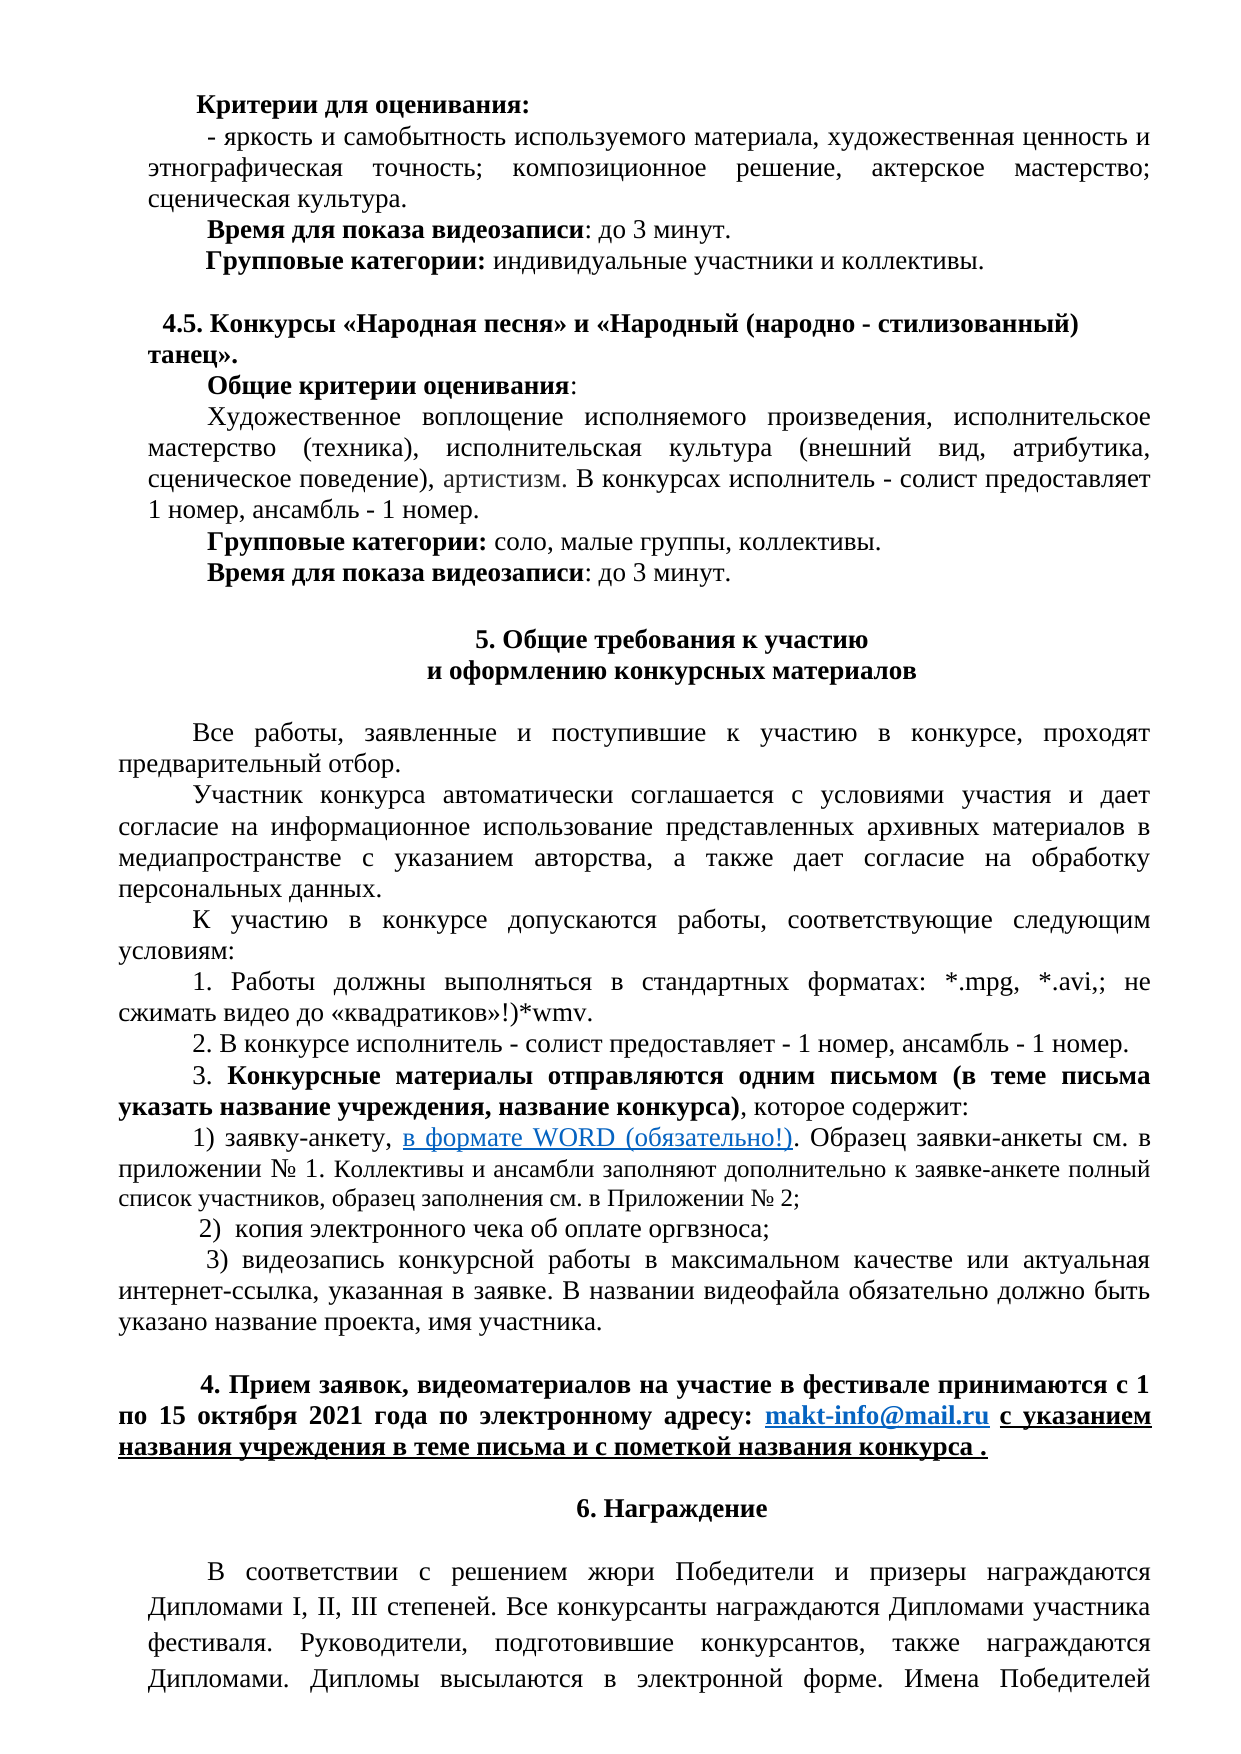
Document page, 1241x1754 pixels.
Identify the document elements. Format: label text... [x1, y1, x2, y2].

text 2) копия электронного чека об оплате оргвзноса; [118, 1212, 1152, 1243]
text 1) заявку-анкету, в формате WORD (обязательно!). Образец заявки-анкеты см. в приложении № 1. Коллективы и ансамбли заполняют дополнительно к заявке-анкете полный список участников, образец заполнения см. в Приложении № 2; [118, 1121, 1152, 1212]
text 4.5. Конкурсы «Народная песня» и «Народный (народно - стилизованный) танец». [148, 307, 1152, 369]
text 2. В конкурсе исполнитель - солист предоставляет - 1 номер, ансамбль - 1 номер. [118, 1028, 1152, 1059]
text 5. Общие требования к участию [118, 623, 1152, 654]
text 1. Работы должны выполняться в стандартных форматах: *.mpg, *.avi,; не сжимать видео до «квадратиков»!)*wmv. [118, 965, 1152, 1028]
text 3) видеозапись конкурсной работы в максимальном качестве или актуальная интернет-ссылка, указанная в заявке. В названии видеофайла обязательно должно быть указано название проекта, имя участника. [118, 1243, 1152, 1337]
text 6. Награждение [118, 1492, 1152, 1523]
text 3. Конкурсные материалы отправляются одним письмом (в теме письма указать название учреждения, название конкурса), которое содержит: [118, 1059, 1152, 1121]
text Время для показа видеозаписи: до 3 минут. [148, 213, 1152, 244]
text Участник конкурса автоматически соглашается с условиями участия и дает согласие на информационное использование представленных архивных материалов в медиапространстве c указанием авторства, а также дает согласие на обработку персональных данных. [118, 778, 1152, 903]
text Общие критерии оценивания: [148, 369, 1152, 400]
text К участию в конкурсе допускаются работы, соответствующие следующим условиям: [118, 903, 1152, 965]
text Критерии для оценивания: [148, 89, 1152, 120]
text Художественное воплощение исполняемого произведения, исполнительское мастерство (техника), исполнительская культура (внешний вид, атрибутика, сценическое поведение), артистизм. В конкурсах исполнитель - солист предоставляет 1 номер, ансамбль - 1 номер. [148, 400, 1152, 525]
text Групповые категории: соло, малые группы, коллективы. [148, 525, 1152, 556]
text Все работы, заявленные и поступившие к участию в конкурсе, проходят предварительный отбор. [118, 716, 1152, 778]
text 4. Прием заявок, видеоматериалов на участие в фестивале принимаются с 1 по 15 октября 2021 года по электронному адресу: makt-info@mail.ru с указанием названия учреждения в теме письма и с пометкой названия конкурса . [118, 1368, 1152, 1461]
text - яркость и самобытность используемого материала, художественная ценность и этнографическая точность; композиционное решение, актерское мастерство; сценическая культура. [148, 120, 1152, 213]
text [148, 1555, 1152, 1693]
list Групповые категории: индивидуальные участники и коллективы. [126, 244, 1152, 276]
text и оформлению конкурсных материалов [118, 654, 1152, 685]
text Время для показа видеозаписи: до 3 минут. [148, 556, 1152, 587]
